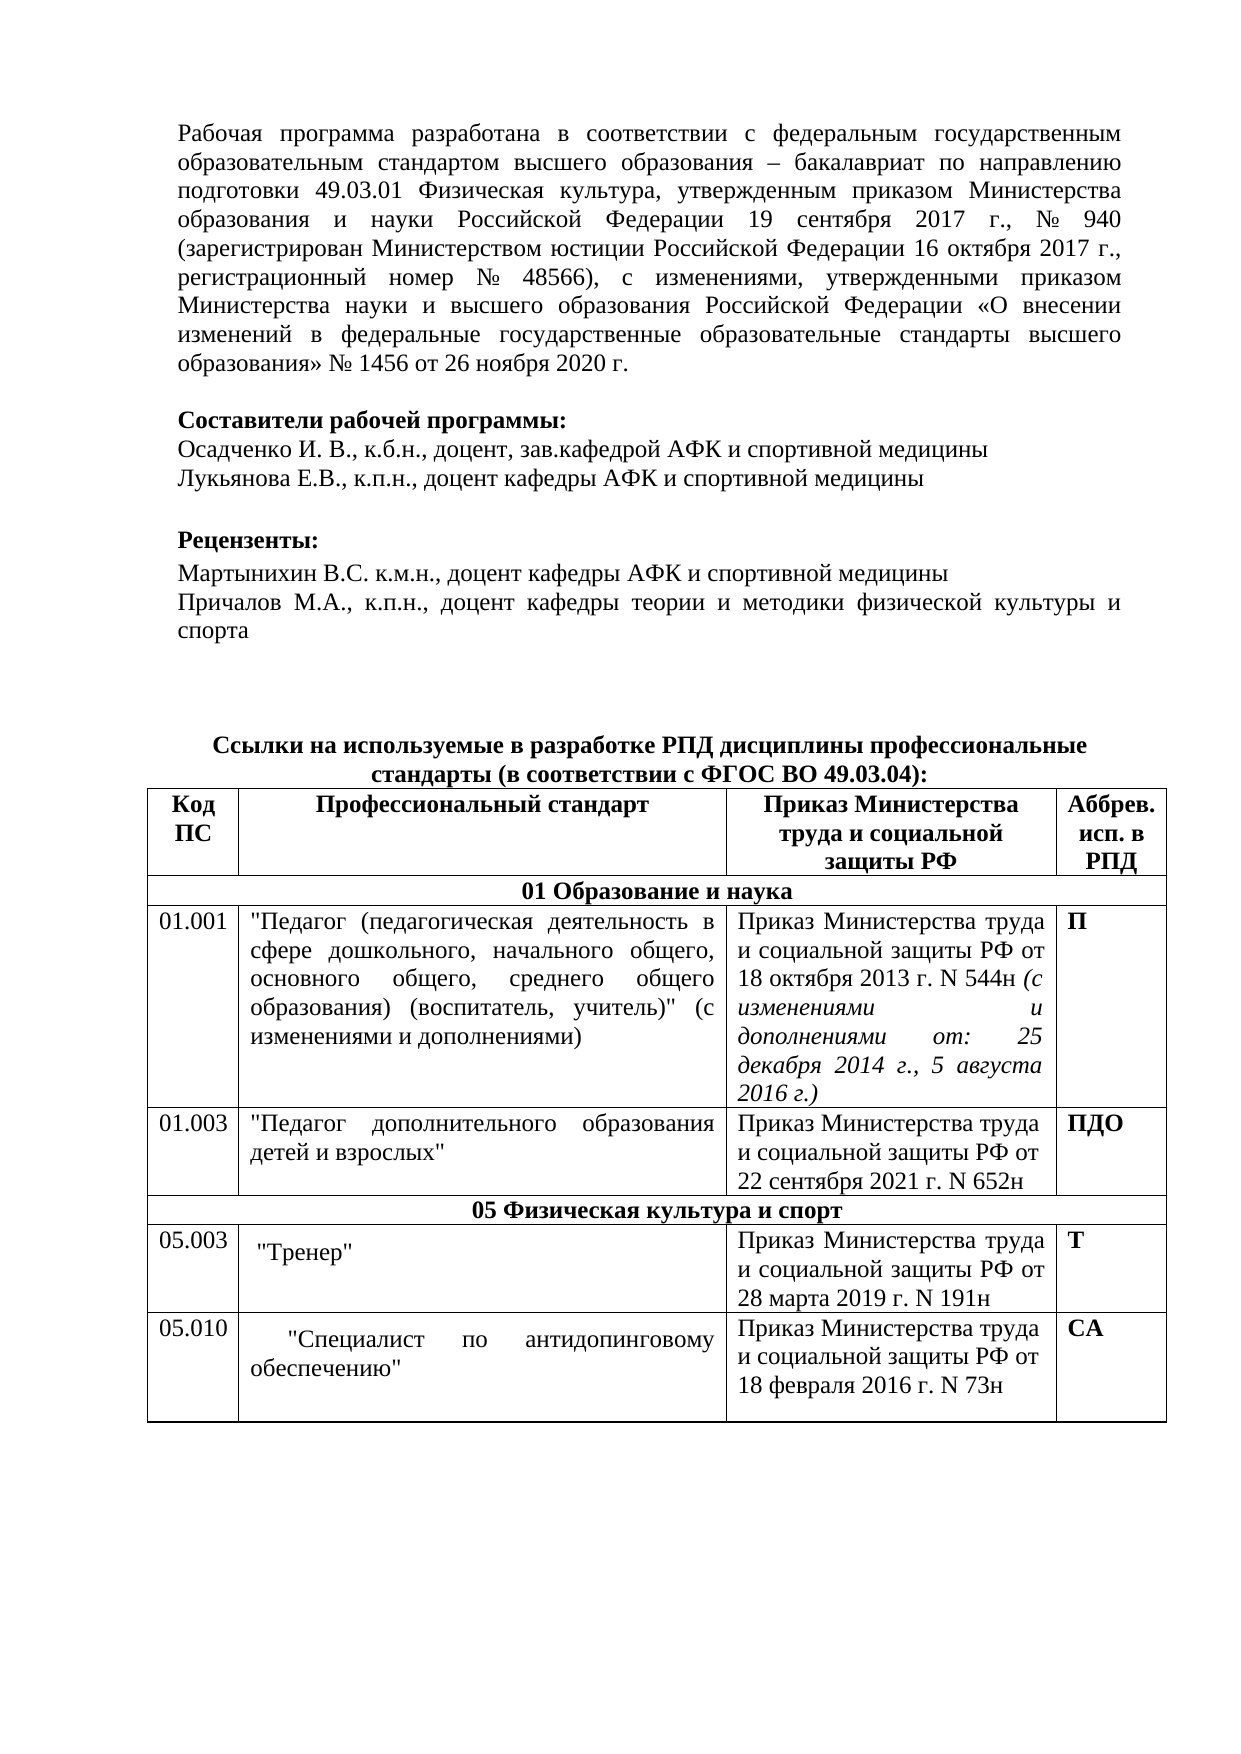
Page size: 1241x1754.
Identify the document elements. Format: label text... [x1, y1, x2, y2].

table_header Аббрев. исп. в РПД [1057, 789, 1166, 875]
text Причалов М.А., к.п.н., доцент кафедры теории и методики физической культуры и спорта [177, 587, 1122, 644]
table_header Приказ Министерства труда и социальной защиты РФ [727, 789, 1056, 875]
table_cell 05.003 [148, 1225, 238, 1312]
table_cell Приказ Министерства труда и социальной защиты РФ от 28 марта 2019 г. N 191н [727, 1225, 1056, 1312]
text Ссылки на используемые в разработке РПД дисциплины профессиональные стандарты (в соответствии с ФГОС ВО 49.03.04): [177, 730, 1122, 788]
table_cell П [1057, 906, 1166, 1107]
text Лукьянова Е.В., к.п.н., доцент кафедры АФК и спортивной медицины [177, 463, 1122, 492]
table_cell "Специалист по антидопинговому обеспечению" [239, 1313, 726, 1421]
table_cell ПДО [1057, 1108, 1166, 1194]
table_cell Т [1057, 1225, 1166, 1312]
table_cell "Тренер" [239, 1225, 726, 1312]
table_cell 05.010 [148, 1313, 238, 1421]
table_cell "Педагог дополнительного образования детей и взрослых" [239, 1108, 726, 1194]
table_cell 01 Образование и наука [148, 876, 1166, 905]
text Рецензенты: [177, 525, 1122, 554]
table_cell "Педагог (педагогическая деятельность в сфере дошкольного, начального общего, основного общего, среднего общего образования) (воспитатель, учитель)" (с изменениями и дополнениями) [239, 906, 726, 1107]
table_cell Приказ Министерства труда и социальной защиты РФ от 22 сентября 2021 г. N 652н [727, 1108, 1056, 1194]
text Рабочая программа разработана в соответствии с федеральным государственным образовательным стандартом высшего образования – бакалавриат по направлению подготовки 49.03.01 Физическая культура, утвержденным приказом Министерства образования и науки Российской Федерации 19 сентября 2017 г., № 940 (зарегистрирован Министерством юстиции Российской Федерации 16 октября 2017 г., регистрационный номер № 48566), с изменениями, утвержденными приказом Министерства науки и высшего образования Российской Федерации «О внесении изменений в федеральные государственные образовательные стандарты высшего образования» № 1456 от 26 ноября 2020 г. [177, 118, 1122, 377]
text Мартынихин В.С. к.м.н., доцент кафедры АФК и спортивной медицины [177, 558, 1122, 587]
table_header Профессиональный стандарт [239, 789, 726, 875]
table_header Код ПС [148, 789, 238, 875]
table_cell Приказ Министерства труда и социальной защиты РФ от 18 февраля 2016 г. N 73н [727, 1313, 1056, 1421]
table_cell Приказ Министерства труда и социальной защиты РФ от 18 октября 2013 г. N 544н (с изменениями и дополнениями от: 25 декабря 2014 г., 5 августа 2016 г.) [727, 906, 1056, 1107]
table_cell 01.001 [148, 906, 238, 1107]
table_cell СА [1057, 1313, 1166, 1421]
text Составители рабочей программы: [177, 406, 1122, 434]
table_cell 01.003 [148, 1108, 238, 1194]
text Осадченко И. В., к.б.н., доцент, зав.кафедрой АФК и спортивной медицины [177, 434, 1122, 463]
table_cell 05 Физическая культура и спорт [148, 1196, 1166, 1224]
